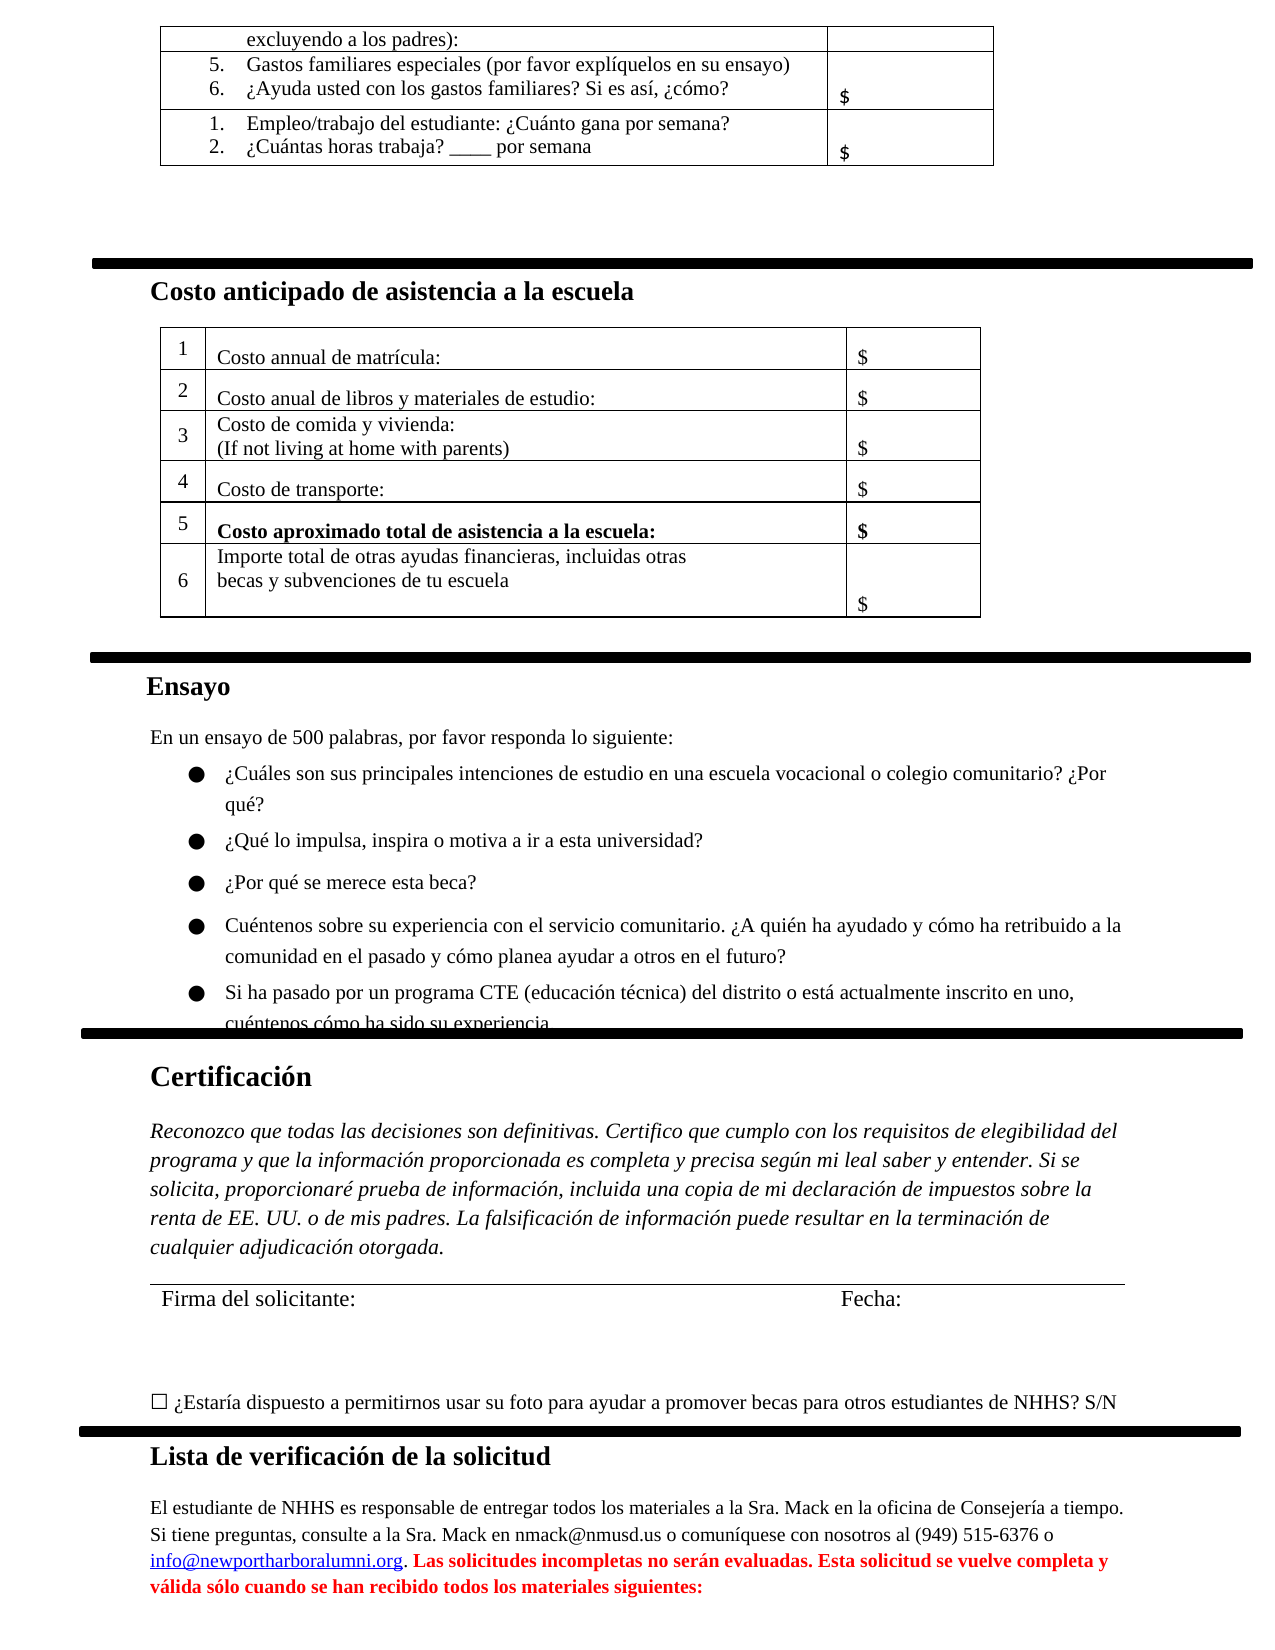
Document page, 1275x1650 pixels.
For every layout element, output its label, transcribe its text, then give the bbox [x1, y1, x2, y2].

text El estudiante de NHHS es responsable de entregar todos los materiales a la Sra. Mack en la oficina de Consejería a tiempo. Si tiene preguntas, consulte a la Sra. Mack en nmack@nmusd.us o comuníquese con nosotros al (949) 515-6376 o info@newportharboralumni.org. Las solicitudes incompletas no serán evaluadas. Esta solicitud se vuelve completa y válida sólo cuando se han recibido todos los materiales siguientes: [150, 1496, 1125, 1598]
text ☐ ¿Estaría dispuesto a permitirnos usar su foto para ayudar a promover becas para otros estudiantes de NHHS? S/N [150, 1387, 1125, 1416]
table_header 1 [161, 328, 205, 369]
table_header Costo annual de matrícula: [206, 328, 846, 369]
text Certificación [150, 1059, 1125, 1093]
table_cell $ [847, 411, 980, 459]
text Ensayo [112, 670, 1125, 701]
table_header $ [847, 328, 980, 369]
table_cell Costo de comida y vivienda: (If not living at home with parents) [206, 411, 846, 459]
table_cell Costo aproximado total de asistencia a la escuela: [206, 503, 846, 543]
table_cell 6 [161, 544, 205, 616]
table_cell $ [847, 461, 980, 501]
list ¿Cuáles son sus principales intenciones de estudio en una escuela vocacional o colegio comunitario? ¿Por qué? [187, 749, 1125, 816]
table_cell $ [828, 110, 993, 165]
table_cell $ [847, 370, 980, 410]
text Lista de verificación de la solicitud [150, 1440, 1125, 1471]
table_cell $ [828, 52, 993, 109]
text Costo anticipado de asistencia a la escuela [150, 275, 1125, 306]
table_cell [828, 27, 993, 51]
table_cell 4 [161, 461, 205, 501]
table_cell $ [847, 544, 980, 616]
table_header Firma del solicitante: [150, 1285, 829, 1387]
table_cell Costo anual de libros y materiales de estudio: [206, 370, 846, 410]
table_cell Costo de transporte: [206, 461, 846, 501]
table_cell Importe total de otras ayudas financieras, incluidas otras becas y subvenciones de tu escuela [206, 544, 846, 616]
list Cuéntenos sobre su experiencia con el servicio comunitario. ¿A quién ha ayudado y cómo ha retribuido a la comunidad en el pasado y cómo planea ayudar a otros en el futuro? [187, 902, 1125, 968]
table_cell 5 [161, 503, 205, 543]
table_cell $ [847, 503, 980, 543]
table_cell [161, 27, 827, 51]
list Si ha pasado por un programa CTE (educación técnica) del distrito o está actualmente inscrito en uno, cuéntenos cómo ha sido su experiencia. [187, 968, 1125, 1028]
text En un ensayo de 500 palabras, por favor responda lo siguiente: [150, 725, 1125, 749]
list ¿Qué lo impulsa, inspira o motiva a ir a esta universidad? [187, 816, 1125, 859]
table_cell 3 [161, 411, 205, 459]
table_header Fecha: [829, 1285, 1125, 1387]
table_cell Empleo/trabajo del estudiante: ¿Cuánto gana por semana? ¿Cuántas horas trabaja? ____ por semana [161, 110, 827, 165]
list ¿Por qué se merece esta beca? [187, 859, 1125, 902]
table_cell 2 [161, 370, 205, 410]
table_cell Gastos familiares especiales (por favor explíquelos en su ensayo) ¿Ayuda usted con los gastos familiares? Si es así, ¿cómo? [161, 52, 827, 109]
text Reconozco que todas las decisiones son definitivas. Certifico que cumplo con los requisitos de elegibilidad del programa y que la información proporcionada es completa y precisa según mi leal saber y entender. Si se solicita, proporcionaré prueba de información, incluida una copia de mi declaración de impuestos sobre la renta de EE. UU. o de mis padres. La falsificación de información puede resultar en la terminación de cualquier adjudicación otorgada. [150, 1118, 1125, 1259]
